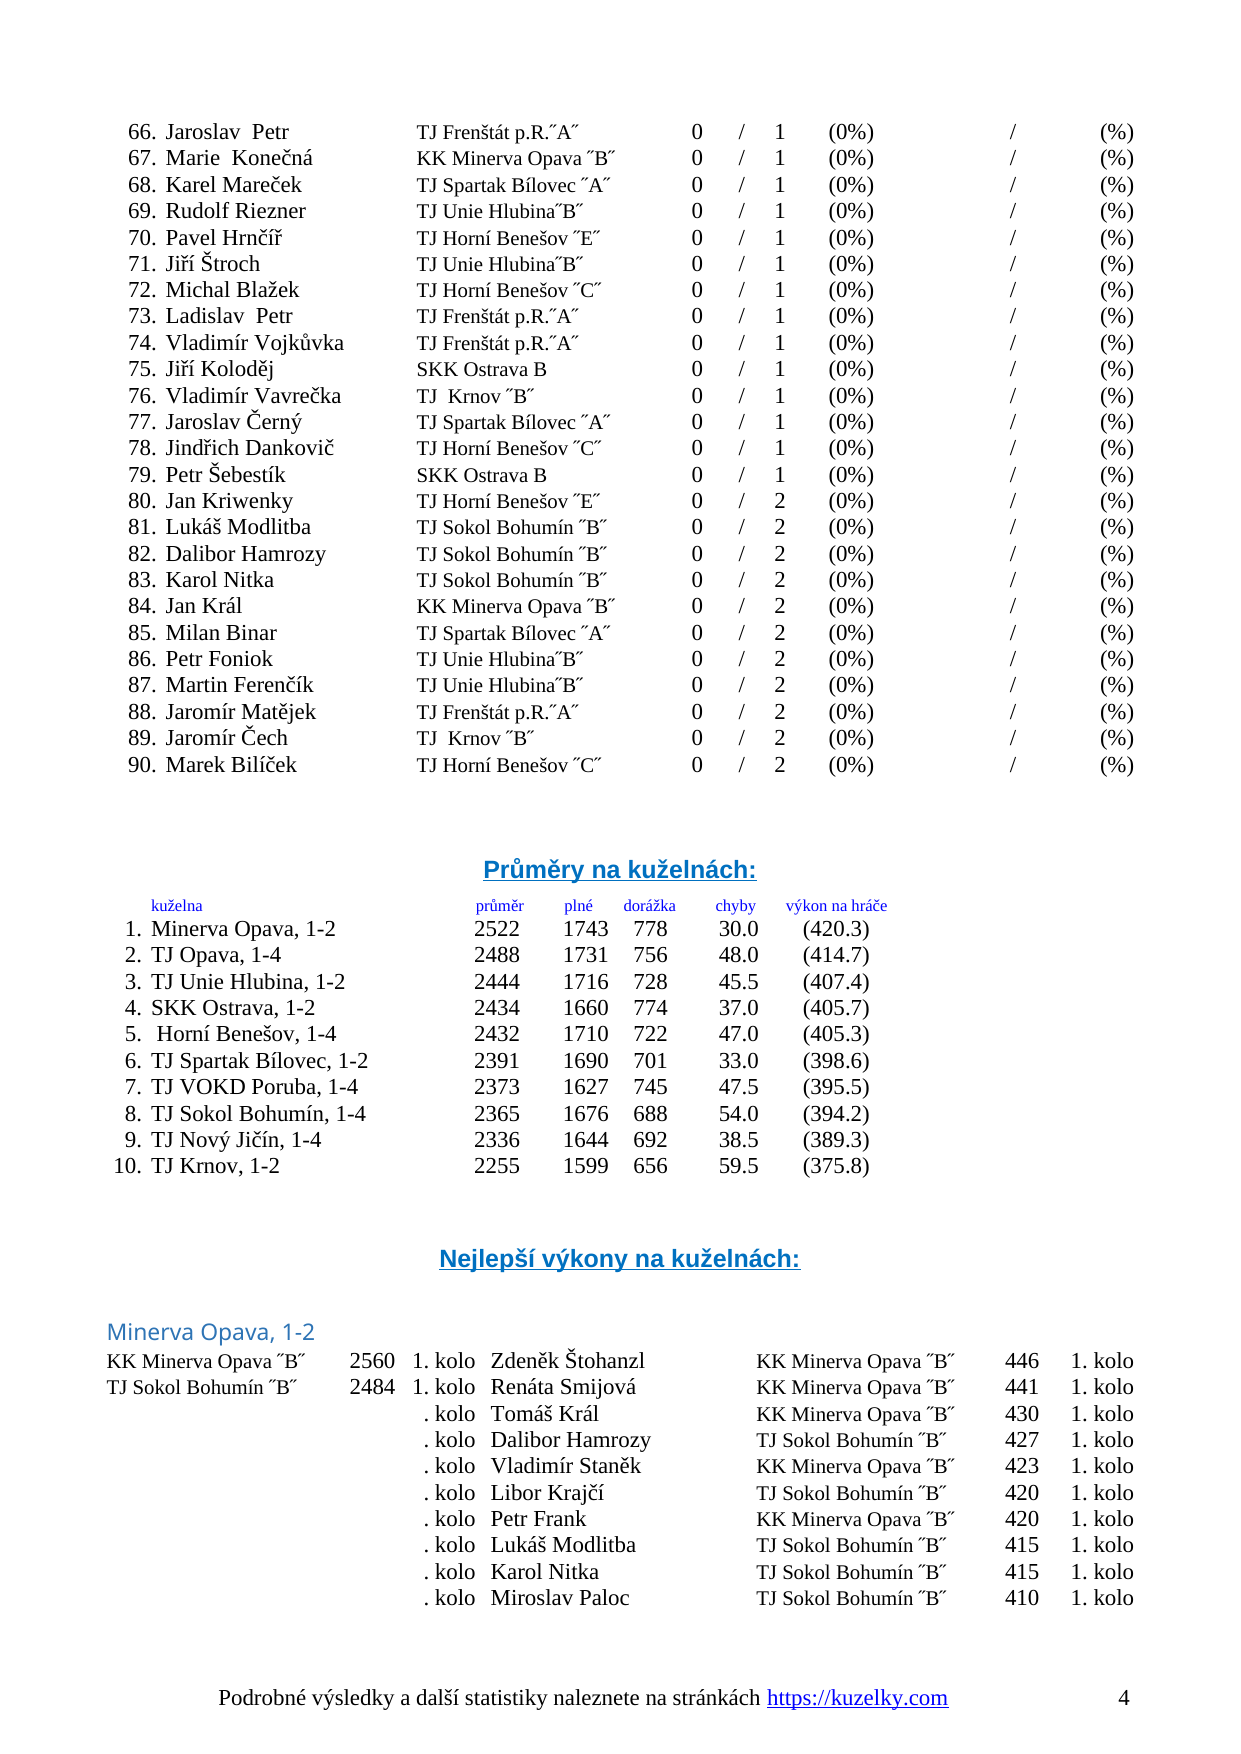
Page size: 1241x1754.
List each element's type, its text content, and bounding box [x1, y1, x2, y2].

text 74. Vladimír Vojkůvka TJ Frenštát p.R.˝A˝ 0 / 1 (0%) / (%) [106, 329, 1134, 355]
text . kolo Lukáš Modlitba TJ Sokol Bohumín ˝B˝ 415 1. kolo [106, 1531, 1134, 1558]
text 67. Marie Konečná KK Minerva Opava ˝B˝ 0 / 1 (0%) / (%) [106, 144, 1134, 171]
text 3. TJ Unie Hlubina, 1-2 2444 1716 728 45.5 (407.4) [106, 968, 1134, 994]
text 79. Petr Šebestík SKK Ostrava B 0 / 1 (0%) / (%) [106, 461, 1134, 487]
text 71. Jiří Štroch TJ Unie Hlubina˝B˝ 0 / 1 (0%) / (%) [106, 250, 1134, 276]
text . kolo Karol Nitka TJ Sokol Bohumín ˝B˝ 415 1. kolo [106, 1558, 1134, 1584]
text 76. Vladimír Vavrečka TJ Krnov ˝B˝ 0 / 1 (0%) / (%) [106, 382, 1134, 408]
text 69. Rudolf Riezner TJ Unie Hlubina˝B˝ 0 / 1 (0%) / (%) [106, 197, 1134, 223]
text KK Minerva Opava ˝B˝ 2560 1. kolo Zdeněk Štohanzl KK Minerva Opava ˝B˝ 446 1. kolo [106, 1347, 1134, 1373]
text 9. TJ Nový Jičín, 1-4 2336 1644 692 38.5 (389.3) [106, 1126, 1134, 1152]
text . kolo Petr Frank KK Minerva Opava ˝B˝ 420 1. kolo [106, 1505, 1134, 1531]
text 68. Karel Mareček TJ Spartak Bílovec ˝A˝ 0 / 1 (0%) / (%) [106, 171, 1134, 197]
text 89. Jaromír Čech TJ Krnov ˝B˝ 0 / 2 (0%) / (%) [106, 724, 1134, 751]
text TJ Sokol Bohumín ˝B˝ 2484 1. kolo Renáta Smijová KK Minerva Opava ˝B˝ 441 1. kolo [106, 1373, 1134, 1399]
text 10. TJ Krnov, 1-2 2255 1599 656 59.5 (375.8) [106, 1152, 1134, 1179]
text 88. Jaromír Matějek TJ Frenštát p.R.˝A˝ 0 / 2 (0%) / (%) [106, 698, 1134, 724]
text 72. Michal Blažek TJ Horní Benešov ˝C˝ 0 / 1 (0%) / (%) [106, 276, 1134, 303]
text 77. Jaroslav Černý TJ Spartak Bílovec ˝A˝ 0 / 1 (0%) / (%) [106, 408, 1134, 434]
subtitle Minerva Opava, 1-2 [106, 1316, 1134, 1347]
text 8. TJ Sokol Bohumín, 1-4 2365 1676 688 54.0 (394.2) [106, 1099, 1134, 1126]
text 90. Marek Bilíček TJ Horní Benešov ˝C˝ 0 / 2 (0%) / (%) [106, 751, 1134, 777]
text 5. Horní Benešov, 1-4 2432 1710 722 47.0 (405.3) [106, 1021, 1134, 1047]
text kuželna průměr plné dorážka chyby výkon na hráče [106, 896, 1134, 915]
text . kolo Vladimír Staněk KK Minerva Opava ˝B˝ 423 1. kolo [106, 1452, 1134, 1479]
text 75. Jiří Koloděj SKK Ostrava B 0 / 1 (0%) / (%) [106, 355, 1134, 382]
text . kolo Dalibor Hamrozy TJ Sokol Bohumín ˝B˝ 427 1. kolo [106, 1426, 1134, 1452]
text 81. Lukáš Modlitba TJ Sokol Bohumín ˝B˝ 0 / 2 (0%) / (%) [106, 513, 1134, 540]
text 84. Jan Král KK Minerva Opava ˝B˝ 0 / 2 (0%) / (%) [106, 592, 1134, 619]
text 83. Karol Nitka TJ Sokol Bohumín ˝B˝ 0 / 2 (0%) / (%) [106, 566, 1134, 592]
text . kolo Libor Krajčí TJ Sokol Bohumín ˝B˝ 420 1. kolo [106, 1479, 1134, 1505]
text 85. Milan Binar TJ Spartak Bílovec ˝A˝ 0 / 2 (0%) / (%) [106, 619, 1134, 645]
text Průměry na kuželnách: [94, 855, 1145, 883]
text Nejlepší výkony na kuželnách: [94, 1244, 1145, 1273]
text . kolo Tomáš Král KK Minerva Opava ˝B˝ 430 1. kolo [106, 1399, 1134, 1426]
text 86. Petr Foniok TJ Unie Hlubina˝B˝ 0 / 2 (0%) / (%) [106, 645, 1134, 672]
text 87. Martin Ferenčík TJ Unie Hlubina˝B˝ 0 / 2 (0%) / (%) [106, 672, 1134, 698]
text 6. TJ Spartak Bílovec, 1-2 2391 1690 701 33.0 (398.6) [106, 1047, 1134, 1073]
text 78. Jindřich Dankovič TJ Horní Benešov ˝C˝ 0 / 1 (0%) / (%) [106, 434, 1134, 461]
text 73. Ladislav Petr TJ Frenštát p.R.˝A˝ 0 / 1 (0%) / (%) [106, 303, 1134, 329]
text 80. Jan Kriwenky TJ Horní Benešov ˝E˝ 0 / 2 (0%) / (%) [106, 487, 1134, 513]
text 1. Minerva Opava, 1-2 2522 1743 778 30.0 (420.3) [106, 915, 1134, 941]
text 66. Jaroslav Petr TJ Frenštát p.R.˝A˝ 0 / 1 (0%) / (%) [106, 118, 1134, 144]
text 2. TJ Opava, 1-4 2488 1731 756 48.0 (414.7) [106, 941, 1134, 968]
text 4. SKK Ostrava, 1-2 2434 1660 774 37.0 (405.7) [106, 994, 1134, 1021]
text . kolo Miroslav Paloc TJ Sokol Bohumín ˝B˝ 410 1. kolo [106, 1584, 1134, 1610]
text 82. Dalibor Hamrozy TJ Sokol Bohumín ˝B˝ 0 / 2 (0%) / (%) [106, 540, 1134, 566]
text 70. Pavel Hrnčíř TJ Horní Benešov ˝E˝ 0 / 1 (0%) / (%) [106, 223, 1134, 250]
text 7. TJ VOKD Poruba, 1-4 2373 1627 745 47.5 (395.5) [106, 1073, 1134, 1099]
